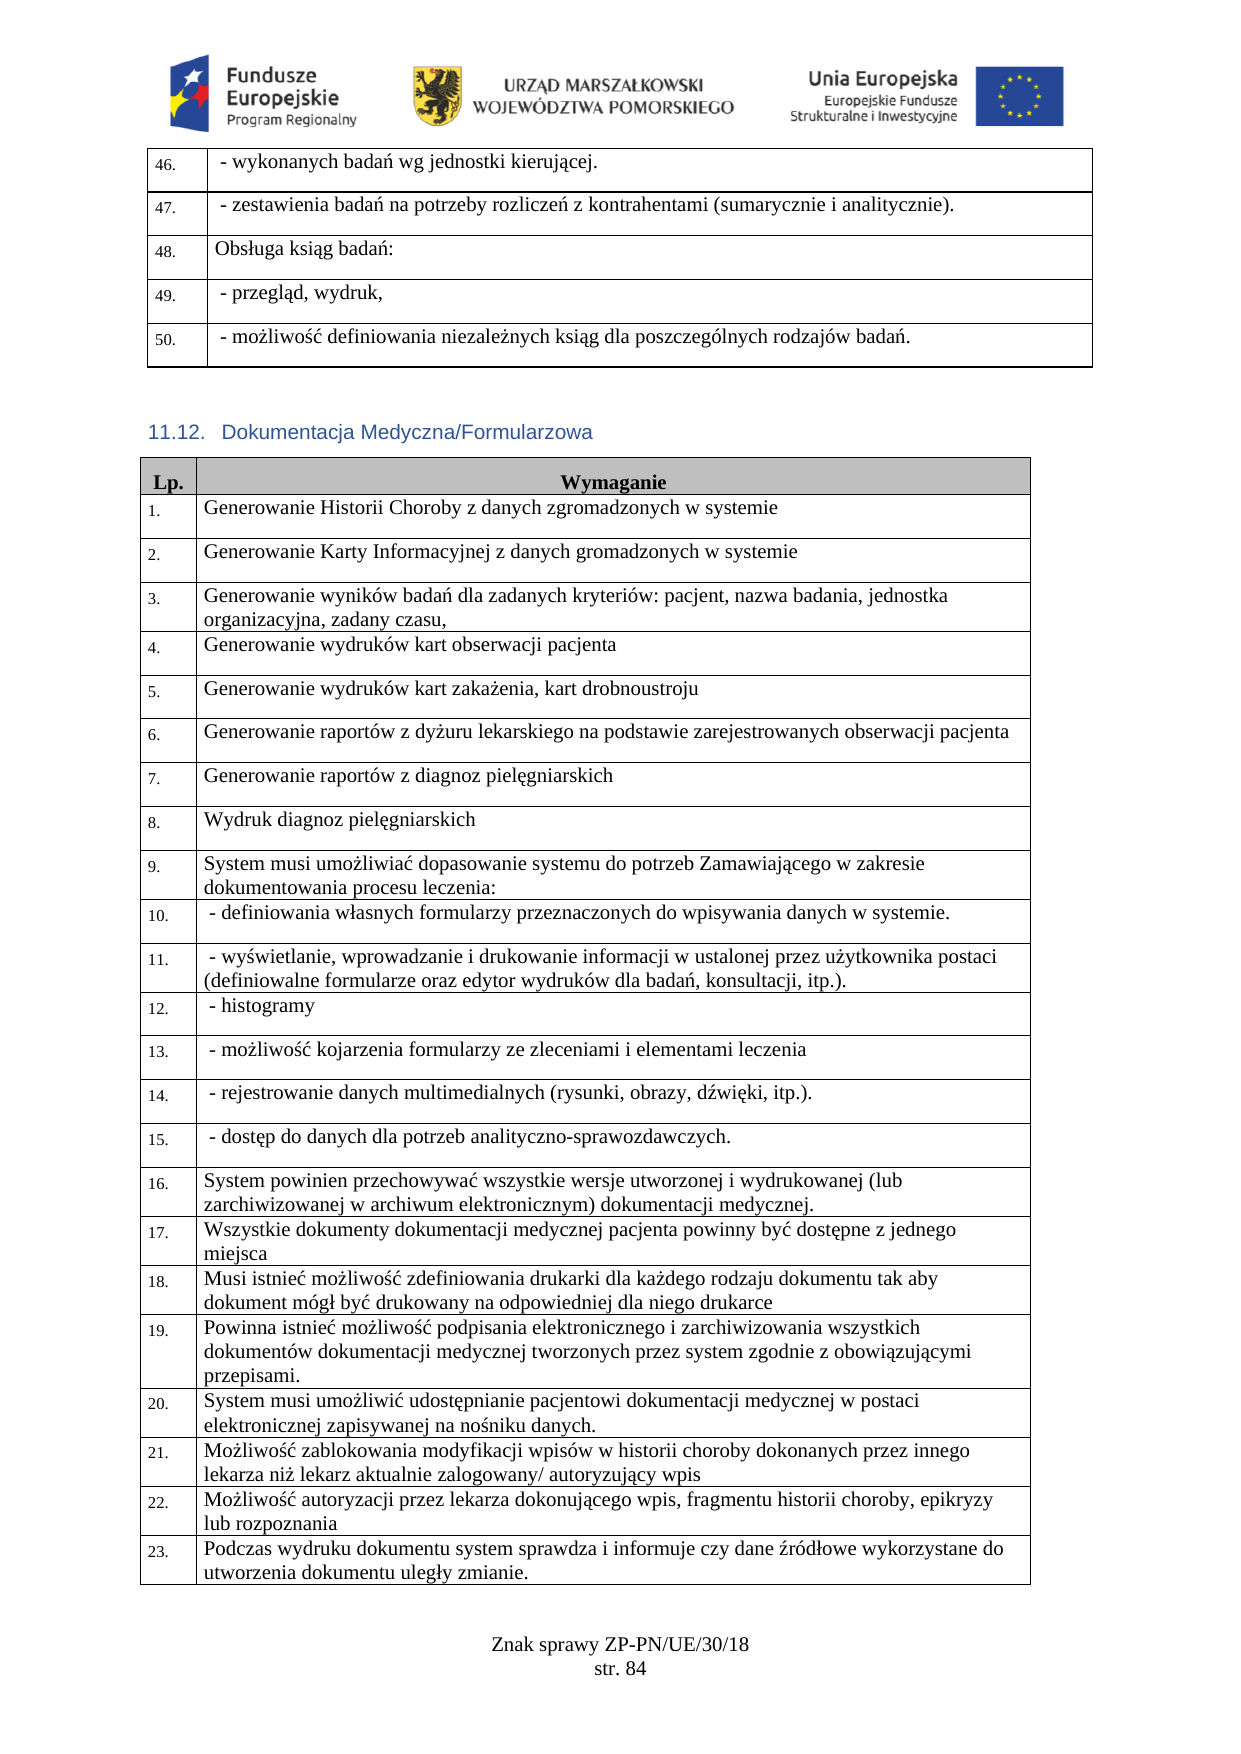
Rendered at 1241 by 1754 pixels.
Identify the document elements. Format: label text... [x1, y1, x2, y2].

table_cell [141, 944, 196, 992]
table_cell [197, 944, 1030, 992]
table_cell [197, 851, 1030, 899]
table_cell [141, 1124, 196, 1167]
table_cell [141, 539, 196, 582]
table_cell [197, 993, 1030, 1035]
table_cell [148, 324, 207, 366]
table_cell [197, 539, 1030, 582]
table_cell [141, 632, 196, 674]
subtitle Dokumentacja Medyczna/Formularzowa [148, 420, 1093, 444]
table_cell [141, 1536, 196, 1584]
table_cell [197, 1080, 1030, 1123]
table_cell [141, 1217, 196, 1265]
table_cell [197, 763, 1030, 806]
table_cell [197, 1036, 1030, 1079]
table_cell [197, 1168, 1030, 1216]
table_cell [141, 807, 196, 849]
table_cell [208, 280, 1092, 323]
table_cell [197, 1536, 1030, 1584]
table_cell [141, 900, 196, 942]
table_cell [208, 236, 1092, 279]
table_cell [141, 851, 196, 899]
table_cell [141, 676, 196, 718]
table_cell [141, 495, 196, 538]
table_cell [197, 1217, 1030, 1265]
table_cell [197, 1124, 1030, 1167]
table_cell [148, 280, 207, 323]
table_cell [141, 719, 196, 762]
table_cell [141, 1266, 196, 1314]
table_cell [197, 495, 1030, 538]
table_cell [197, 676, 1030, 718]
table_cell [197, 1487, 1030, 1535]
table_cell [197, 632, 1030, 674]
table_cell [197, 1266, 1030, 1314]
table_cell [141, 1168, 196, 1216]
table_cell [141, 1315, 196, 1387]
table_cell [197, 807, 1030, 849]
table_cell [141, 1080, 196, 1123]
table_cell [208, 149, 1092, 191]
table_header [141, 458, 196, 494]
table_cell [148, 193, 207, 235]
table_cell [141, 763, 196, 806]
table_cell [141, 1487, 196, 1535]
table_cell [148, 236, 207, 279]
picture [147, 28, 1088, 147]
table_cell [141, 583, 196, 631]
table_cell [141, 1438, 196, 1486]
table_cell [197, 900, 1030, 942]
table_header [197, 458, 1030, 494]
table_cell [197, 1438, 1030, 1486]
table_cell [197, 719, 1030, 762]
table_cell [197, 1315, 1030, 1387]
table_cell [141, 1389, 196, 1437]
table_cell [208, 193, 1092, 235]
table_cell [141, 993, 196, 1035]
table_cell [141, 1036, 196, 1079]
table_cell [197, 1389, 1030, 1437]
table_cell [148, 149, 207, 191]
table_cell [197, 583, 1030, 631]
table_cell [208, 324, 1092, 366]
